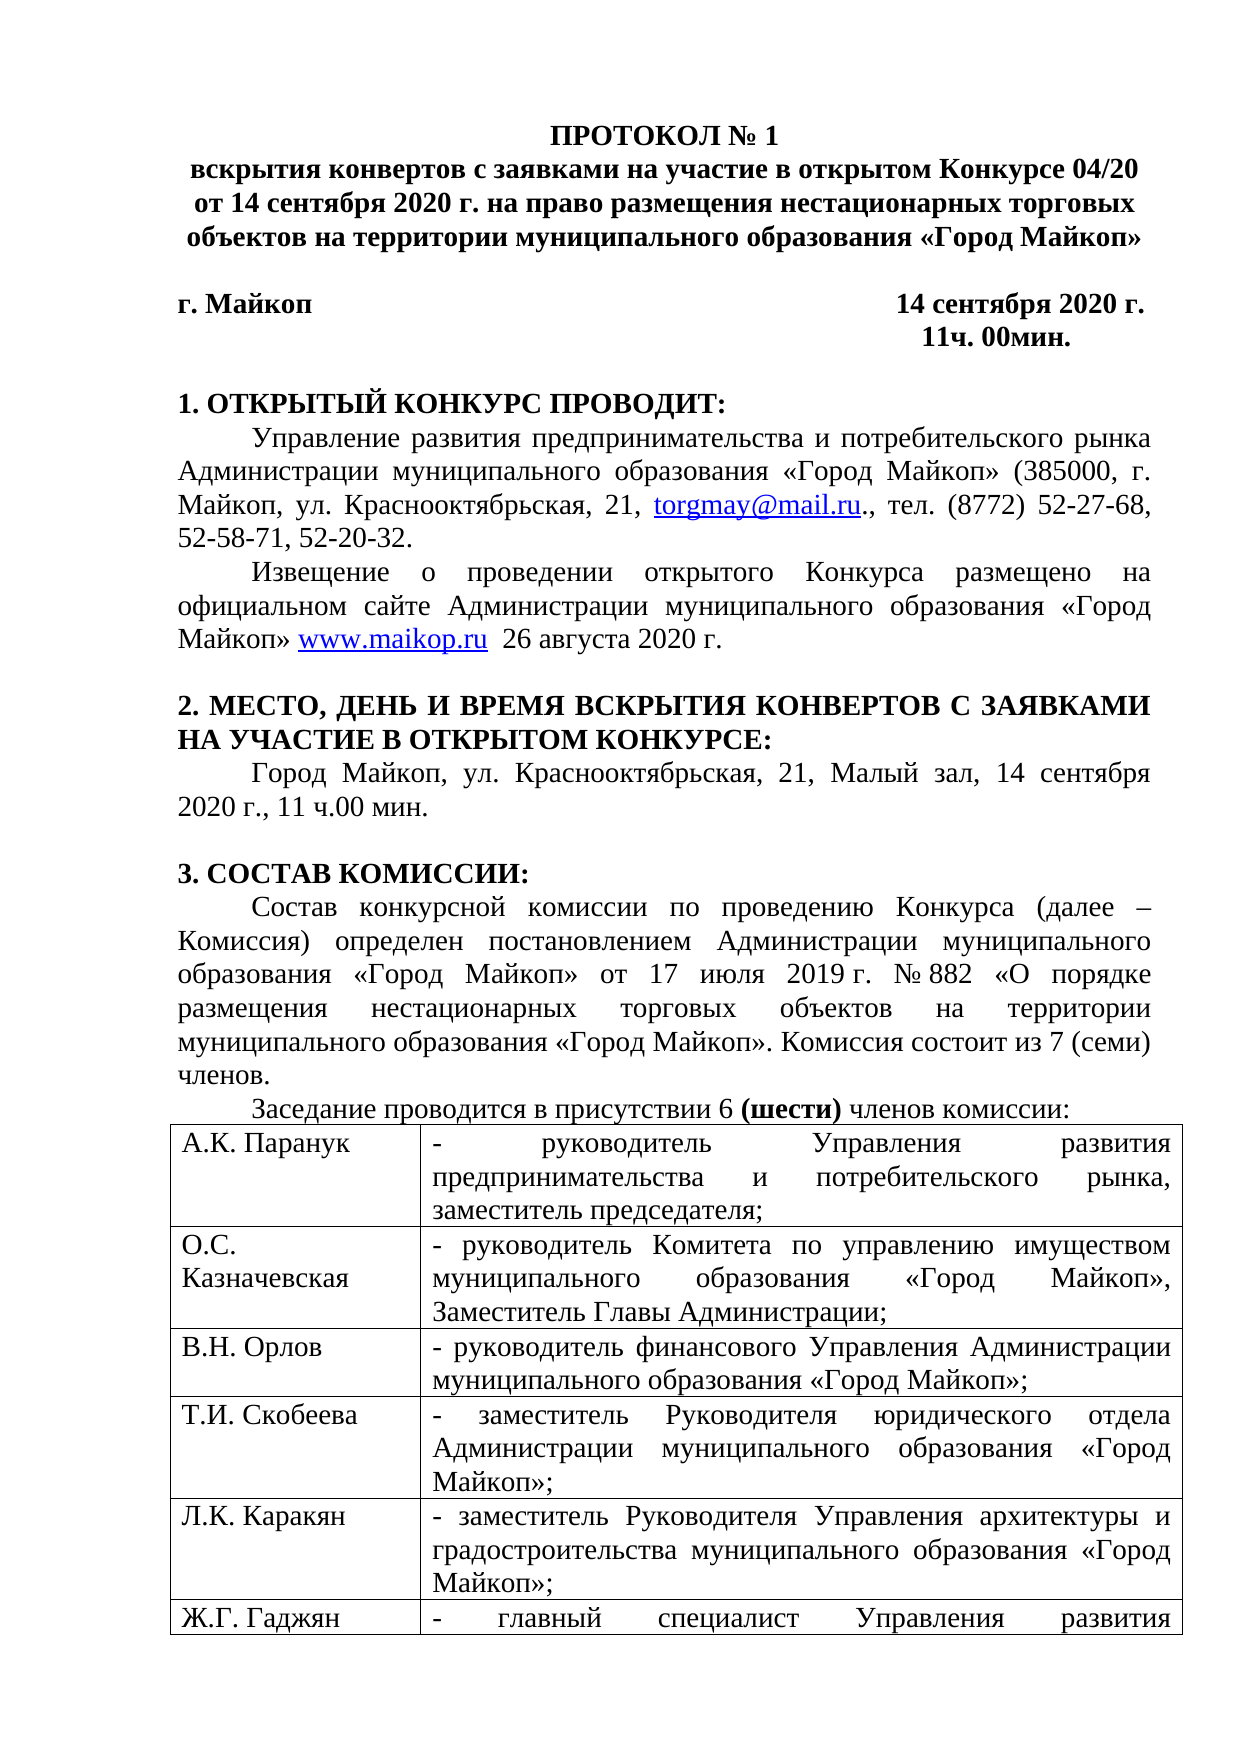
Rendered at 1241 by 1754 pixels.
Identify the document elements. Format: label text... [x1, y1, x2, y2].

text Город Майкоп, ул. Краснооктябрьская, 21, Малый зал, 14 сентября 2020 г., 11 ч.00 мин. [177, 755, 1152, 822]
text 3. СОСТАВ КОМИССИИ: [177, 856, 1152, 889]
text ПРОТОКОЛ № 1 [177, 118, 1152, 152]
text Заседание проводится в присутствии 6 (шести) членов комиссии: [177, 1091, 1152, 1124]
table_header - руководитель Управления развития предпринимательства и потребительского рынка, заместитель председателя; [421, 1125, 1182, 1226]
table_header А.К. Паранук [171, 1125, 420, 1226]
text г. Майкоп 14 сентября 2020 г. [177, 286, 1152, 319]
text Состав конкурсной комиссии по проведению Конкурса (далее – Комиссия) определен постановлением Администрации муниципального образования «Город Майкоп» от 17 июля 2019 г. № 882 «О порядке размещения нестационарных торговых объектов на территории муниципального образования «Город Майкоп». Комиссия состоит из 7 (семи) членов. [177, 889, 1152, 1091]
table_cell Т.И. Скобеева [171, 1397, 420, 1497]
text Управление развития предпринимательства и потребительского рынка Администрации муниципального образования «Город Майкоп» (. Майкоп, ул. Краснооктябрьская, 21, torgmay@mail.ru., тел. (8772) 52-27-68, 52-58-71, 52-20-32. [177, 420, 1152, 554]
table_cell Л.К. Каракян [171, 1499, 420, 1599]
table_cell Ж.Г. Гаджян [171, 1600, 420, 1634]
table_cell В.Н. Орлов [171, 1329, 420, 1396]
table_cell - руководитель Комитета по управлению имуществом муниципального образования «Город Майкоп», Заместитель Главы Администрации; [421, 1227, 1182, 1328]
text 11ч. 00мин. [177, 319, 1152, 353]
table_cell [421, 1600, 1182, 1634]
text 1. ОТКРЫТЫЙ КОНКУРС ПРОВОДИТ: [177, 386, 1152, 420]
text 2. МЕСТО, ДЕНЬ И ВРЕМЯ ВСКРЫТИЯ КОНВЕРТОВ С ЗАЯВКАМИ НА УЧАСТИЕ В ОТКРЫТОМ КОНКУРСЕ: [177, 688, 1152, 755]
table_cell - заместитель Руководителя Управления архитектуры и градостроительства муниципального образования «Город Майкоп»; [421, 1499, 1182, 1599]
text вскрытия конвертов с заявками на участие в открытом Конкурсе 04/20 от 14 сентября 2020 г. на право размещения нестационарных торговых объектов на территории муниципального образования «Город Майкоп» [177, 152, 1152, 252]
table_cell - руководитель финансового Управления Администрации муниципального образования «Город Майкоп»; [421, 1329, 1182, 1396]
table_cell - заместитель Руководителя юридического отдела Администрации муниципального образования «Город Майкоп»; [421, 1397, 1182, 1497]
table_cell О.С. Казначевская [171, 1227, 420, 1328]
text Извещение о проведении открытого Конкурса размещено на официальном сайте Администрации муниципального образования «Город Майкоп» www.maikop.ru 26 августа 2020 г. [177, 554, 1152, 655]
